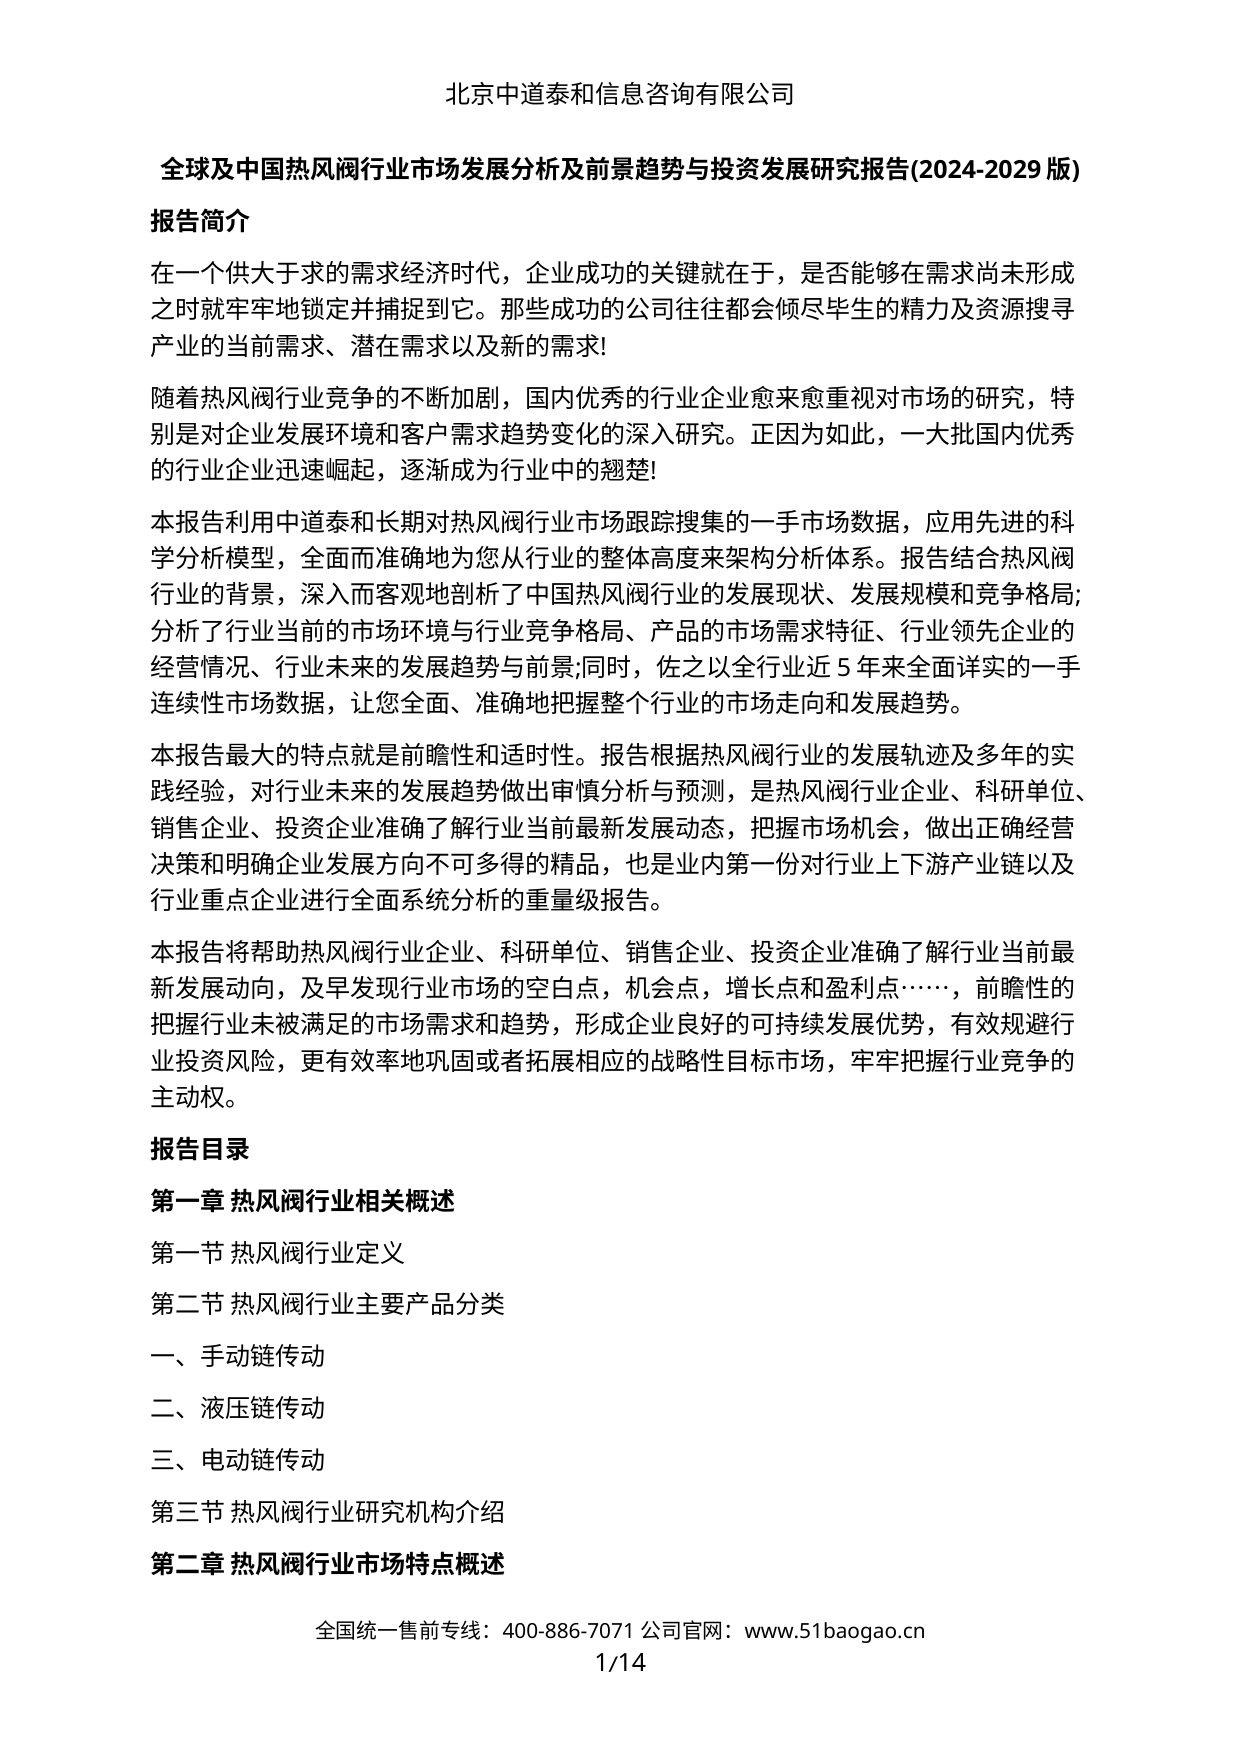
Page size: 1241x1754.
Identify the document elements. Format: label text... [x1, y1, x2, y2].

text 第三节 热风阀行业研究机构介绍 [150, 1492, 1090, 1529]
text 随着热风阀行业竞争的不断加剧，国内优秀的行业企业愈来愈重视对市场的研究，特别是对企业发展环境和客户需求趋势变化的深入研究。正因为如此，一大批国内优秀的行业企业迅速崛起，逐渐成为行业中的翘楚! [150, 378, 1090, 487]
text 一、手动链传动 [150, 1337, 1090, 1373]
text 二、液压链传动 [150, 1389, 1090, 1425]
text 报告目录 [150, 1129, 1090, 1166]
text 全球及中国热风阀行业市场发展分析及前景趋势与投资发展研究报告(2024-2029版) [150, 150, 1090, 186]
text 本报告利用中道泰和长期对热风阀行业市场跟踪搜集的一手市场数据，应用先进的科学分析模型，全面而准确地为您从行业的整体高度来架构分析体系。报告结合热风阀行业的背景，深入而客观地剖析了中国热风阀行业的发展现状、发展规模和竞争格局;分析了行业当前的市场环境与行业竞争格局、产品的市场需求特征、行业领先企业的经营情况、行业未来的发展趋势与前景;同时，佐之以全行业近5年来全面详实的一手连续性市场数据，让您全面、准确地把握整个行业的市场走向和发展趋势。 [150, 502, 1090, 720]
text 第二节 热风阀行业主要产品分类 [150, 1285, 1090, 1321]
text 第二章 热风阀行业市场特点概述 [150, 1544, 1090, 1581]
text 三、电动链传动 [150, 1441, 1090, 1477]
text 第一章 热风阀行业相关概述 [150, 1181, 1090, 1217]
text 第一节 热风阀行业定义 [150, 1233, 1090, 1269]
text 本报告将帮助热风阀行业企业、科研单位、销售企业、投资企业准确了解行业当前最新发展动向，及早发现行业市场的空白点，机会点，增长点和盈利点……，前瞻性的把握行业未被满足的市场需求和趋势，形成企业良好的可持续发展优势，有效规避行业投资风险，更有效率地巩固或者拓展相应的战略性目标市场，牢牢把握行业竞争的主动权。 [150, 932, 1090, 1114]
text 在一个供大于求的需求经济时代，企业成功的关键就在于，是否能够在需求尚未形成之时就牢牢地锁定并捕捉到它。那些成功的公司往往都会倾尽毕生的精力及资源搜寻产业的当前需求、潜在需求以及新的需求! [150, 254, 1090, 362]
text 本报告最大的特点就是前瞻性和适时性。报告根据热风阀行业的发展轨迹及多年的实践经验，对行业未来的发展趋势做出审慎分析与预测，是热风阀行业企业、科研单位、销售企业、投资企业准确了解行业当前最新发展动态，把握市场机会，做出正确经营决策和明确企业发展方向不可多得的精品，也是业内第一份对行业上下游产业链以及行业重点企业进行全面系统分析的重量级报告。 [150, 736, 1090, 917]
text 报告简介 [150, 202, 1090, 238]
